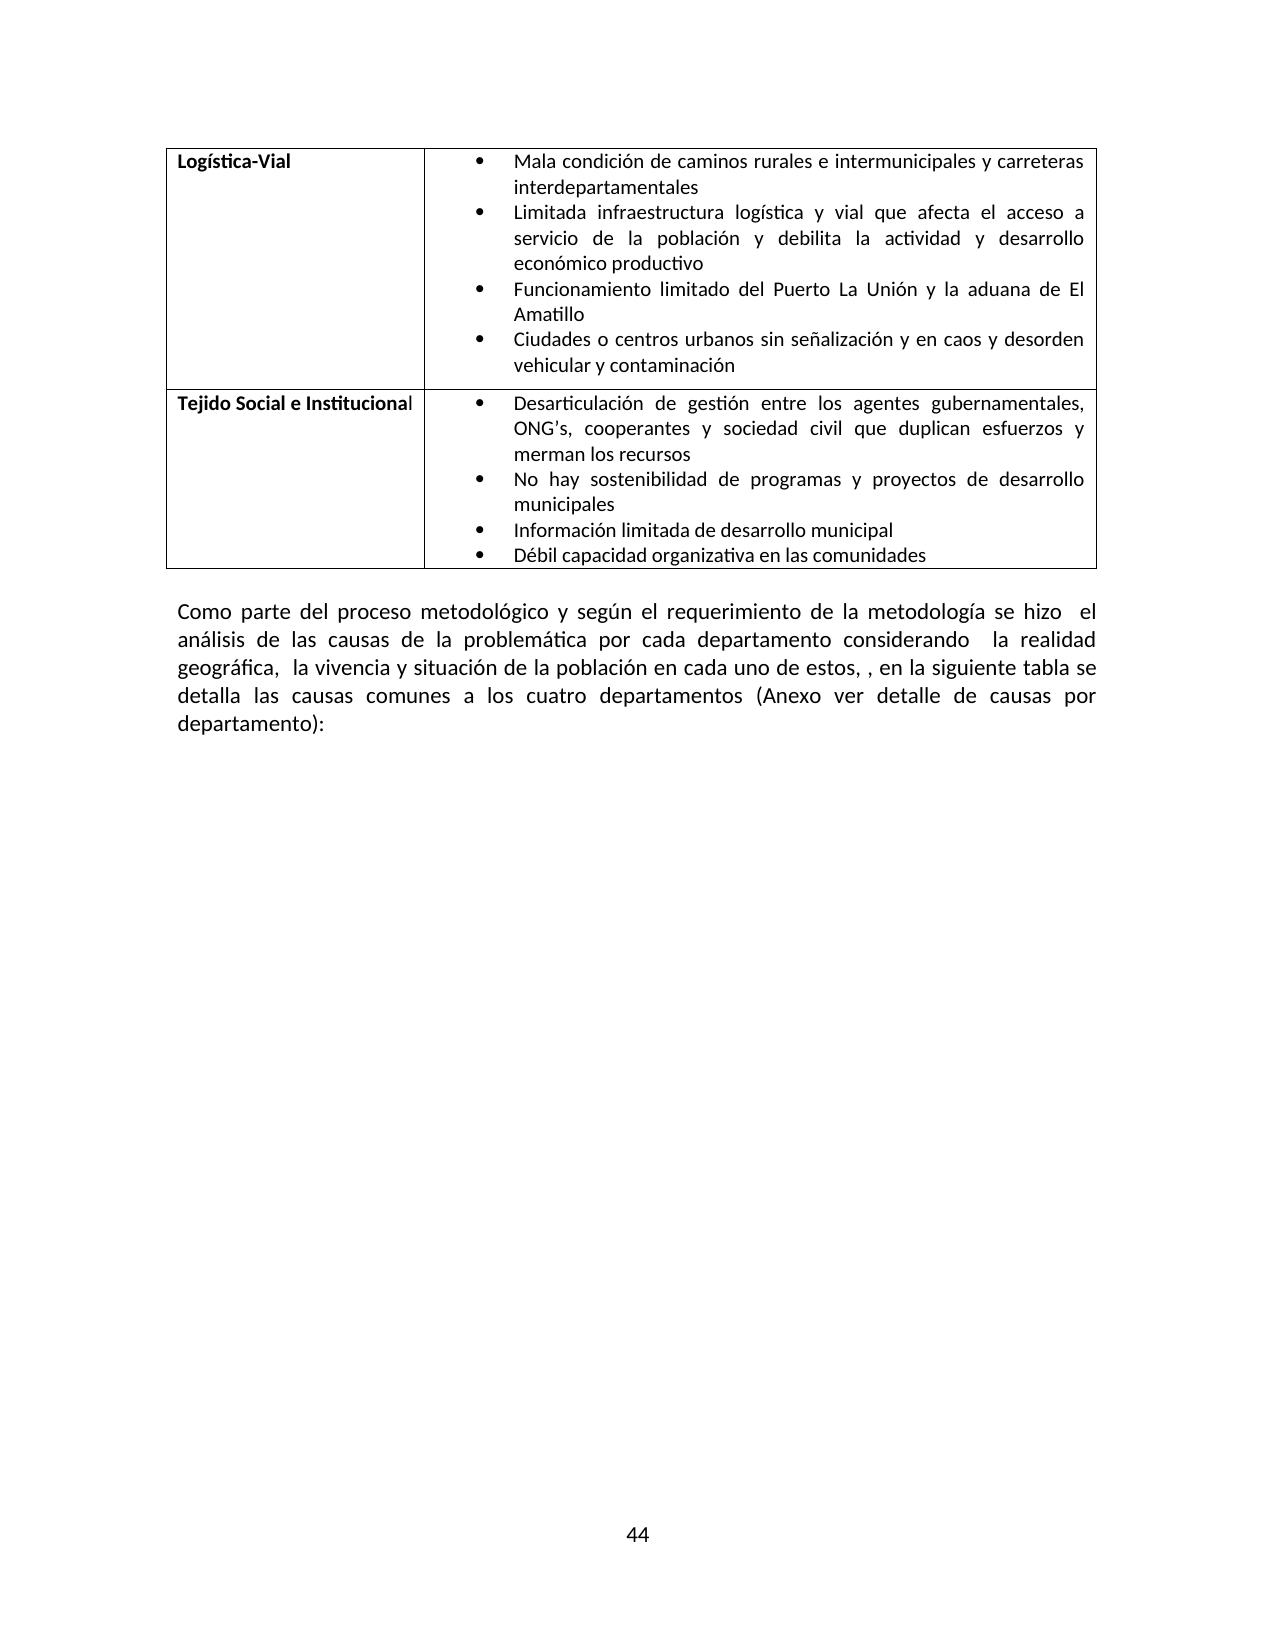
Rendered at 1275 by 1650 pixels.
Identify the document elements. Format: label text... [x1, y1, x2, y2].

table_cell Logística-Vial [167, 149, 424, 389]
table_cell Mala condición de caminos rurales e intermunicipales y carreteras interdepartamentales Limitada infraestructura logística y vial que afecta el acceso a servicio de la población y debilita la actividad y desarrollo económico productivo Funcionamiento limitado del Puerto La Unión y la aduana de El Amatillo Ciudades o centros urbanos sin señalización y en caos y desorden vehicular y contaminación [425, 149, 1096, 389]
table_cell Desarticulación de gestión entre los agentes gubernamentales, ONG’s, cooperantes y sociedad civil que duplican esfuerzos y merman los recursos No hay sostenibilidad de programas y proyectos de desarrollo municipales Información limitada de desarrollo municipal Débil capacidad organizativa en las comunidades [425, 390, 1096, 568]
text Como parte del proceso metodológico y según el requerimiento de la metodología se hizo el análisis de las causas de la problemática por cada departamento considerando la realidad geográfica, la vivencia y situación de la población en cada uno de estos, , en la siguiente tabla se detalla las causas comunes a los cuatro departamentos (Anexo ver detalle de causas por departamento): [177, 597, 1098, 737]
table_cell Tejido Social e Institucional [167, 390, 424, 568]
